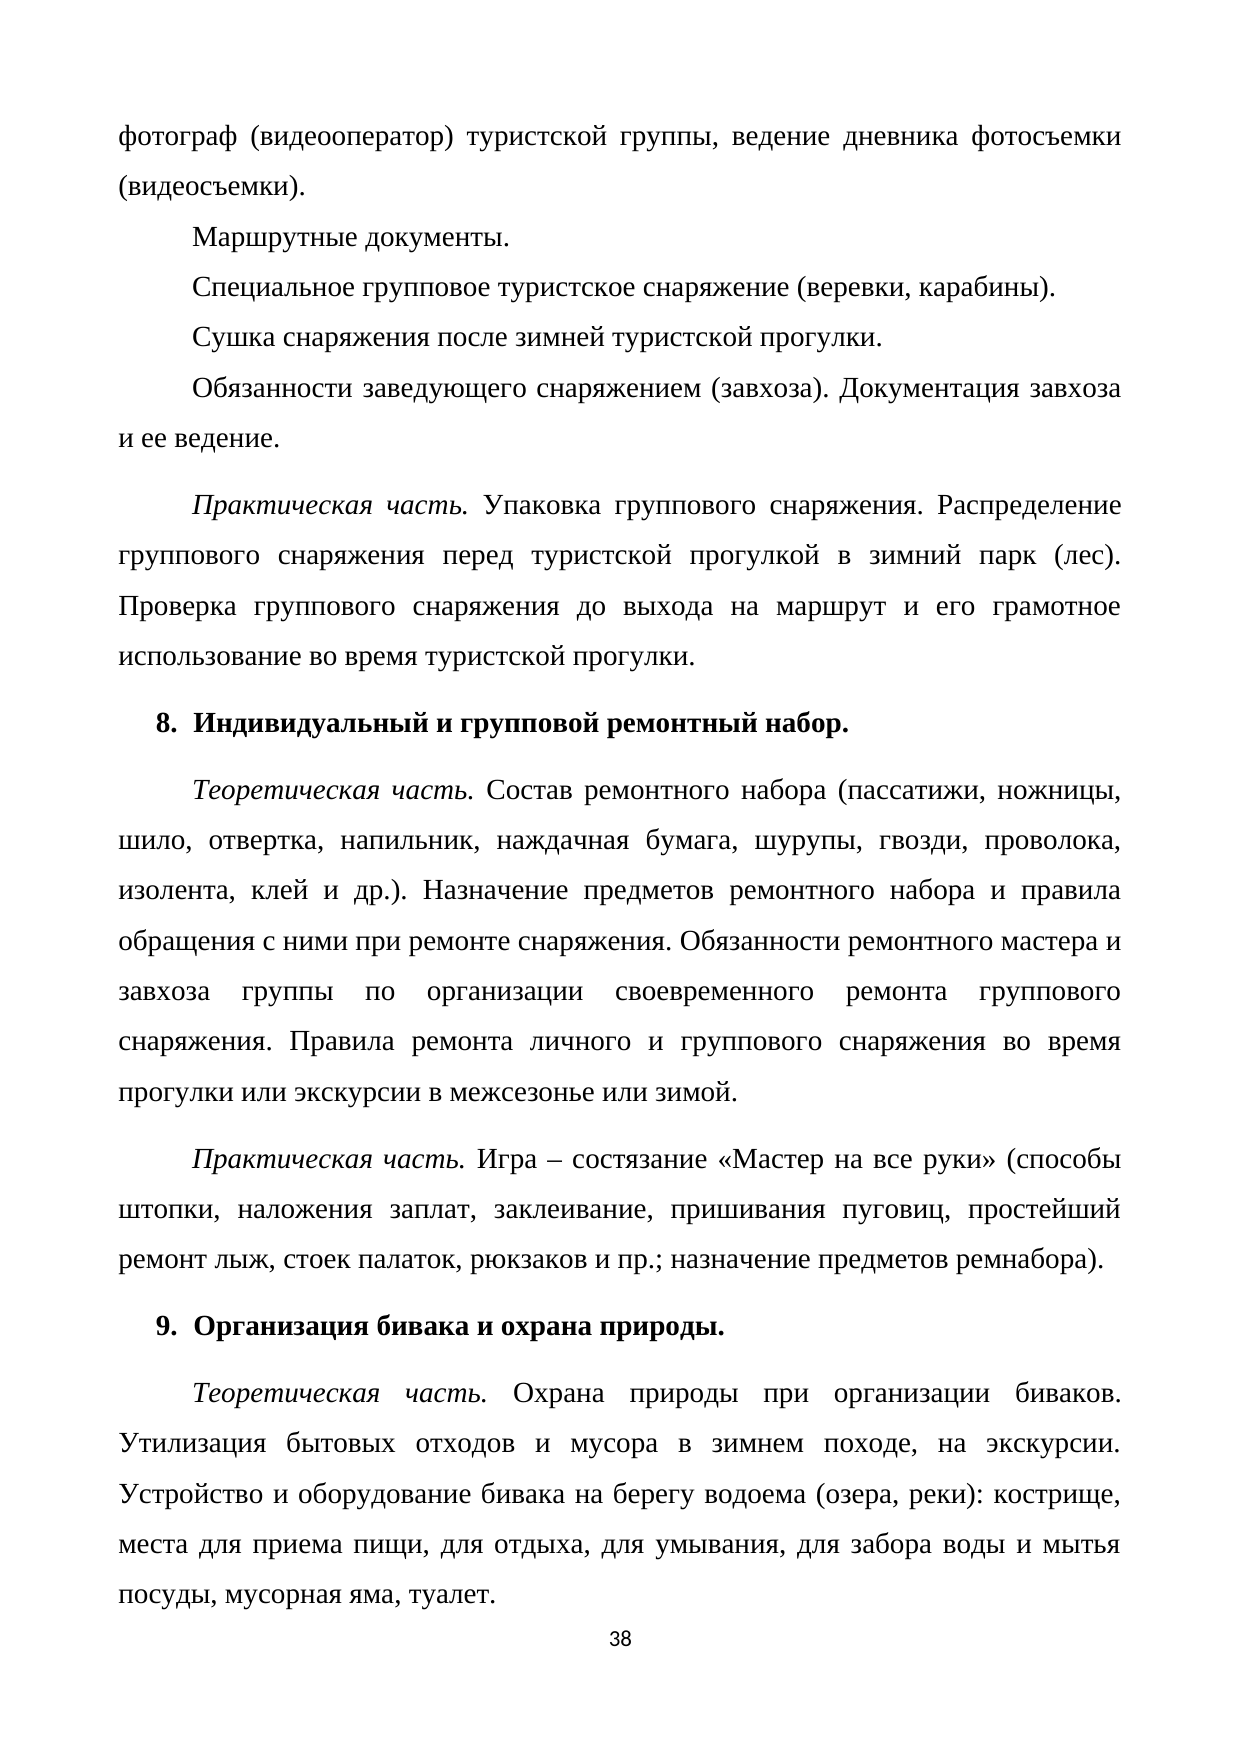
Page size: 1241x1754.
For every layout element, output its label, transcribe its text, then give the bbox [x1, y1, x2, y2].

text Сушка снаряжения после зимней туристской прогулки. [118, 319, 1122, 353]
list Индивидуальный и групповой ремонтный набор. [156, 705, 1122, 738]
text Практическая часть. Игра – состязание «Мастер на все руки» (способы штопки, наложения заплат, заклеивание, пришивания пуговиц, простейший ремонт лыж, стоек палаток, рюкзаков и пр.; назначение предметов ремнабора). [118, 1141, 1122, 1275]
text Специальное групповое туристское снаряжение (веревки, карабины). [118, 269, 1122, 303]
list Организация бивака и охрана природы. [156, 1308, 1122, 1342]
text Практическая часть. Упаковка группового снаряжения. Распределение группового снаряжения перед туристской прогулкой в зимний парк (лес). Проверка группового снаряжения до выхода на маршрут и его грамотное использование во время туристской прогулки. [118, 487, 1122, 671]
text Обязанности заведующего снаряжением (завхоза). Документация завхоза и ее ведение. [118, 370, 1122, 453]
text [118, 118, 1122, 202]
text Теоретическая часть. Состав ремонтного набора (пассатижи, ножницы, шило, отвертка, напильник, наждачная бумага, шурупы, гвозди, проволока, изолента, клей и др.). Назначение предметов ремонтного набора и правила обращения с ними при ремонте снаряжения. Обязанности ремонтного мастера и завхоза группы по организации своевременного ремонта группового снаряжения. Правила ремонта личного и группового снаряжения во время прогулки или экскурсии в межсезонье или зимой. [118, 772, 1122, 1107]
text Маршрутные документы. [118, 219, 1122, 252]
text Теоретическая часть. Охрана природы при организации биваков. Утилизация бытовых отходов и мусора в зимнем походе, на экскурсии. Устройство и оборудование бивака на берегу водоема (озера, реки): кострище, места для приема пищи, для отдыха, для умывания, для забора воды и мытья посуды, мусорная яма, туалет. [118, 1375, 1122, 1610]
